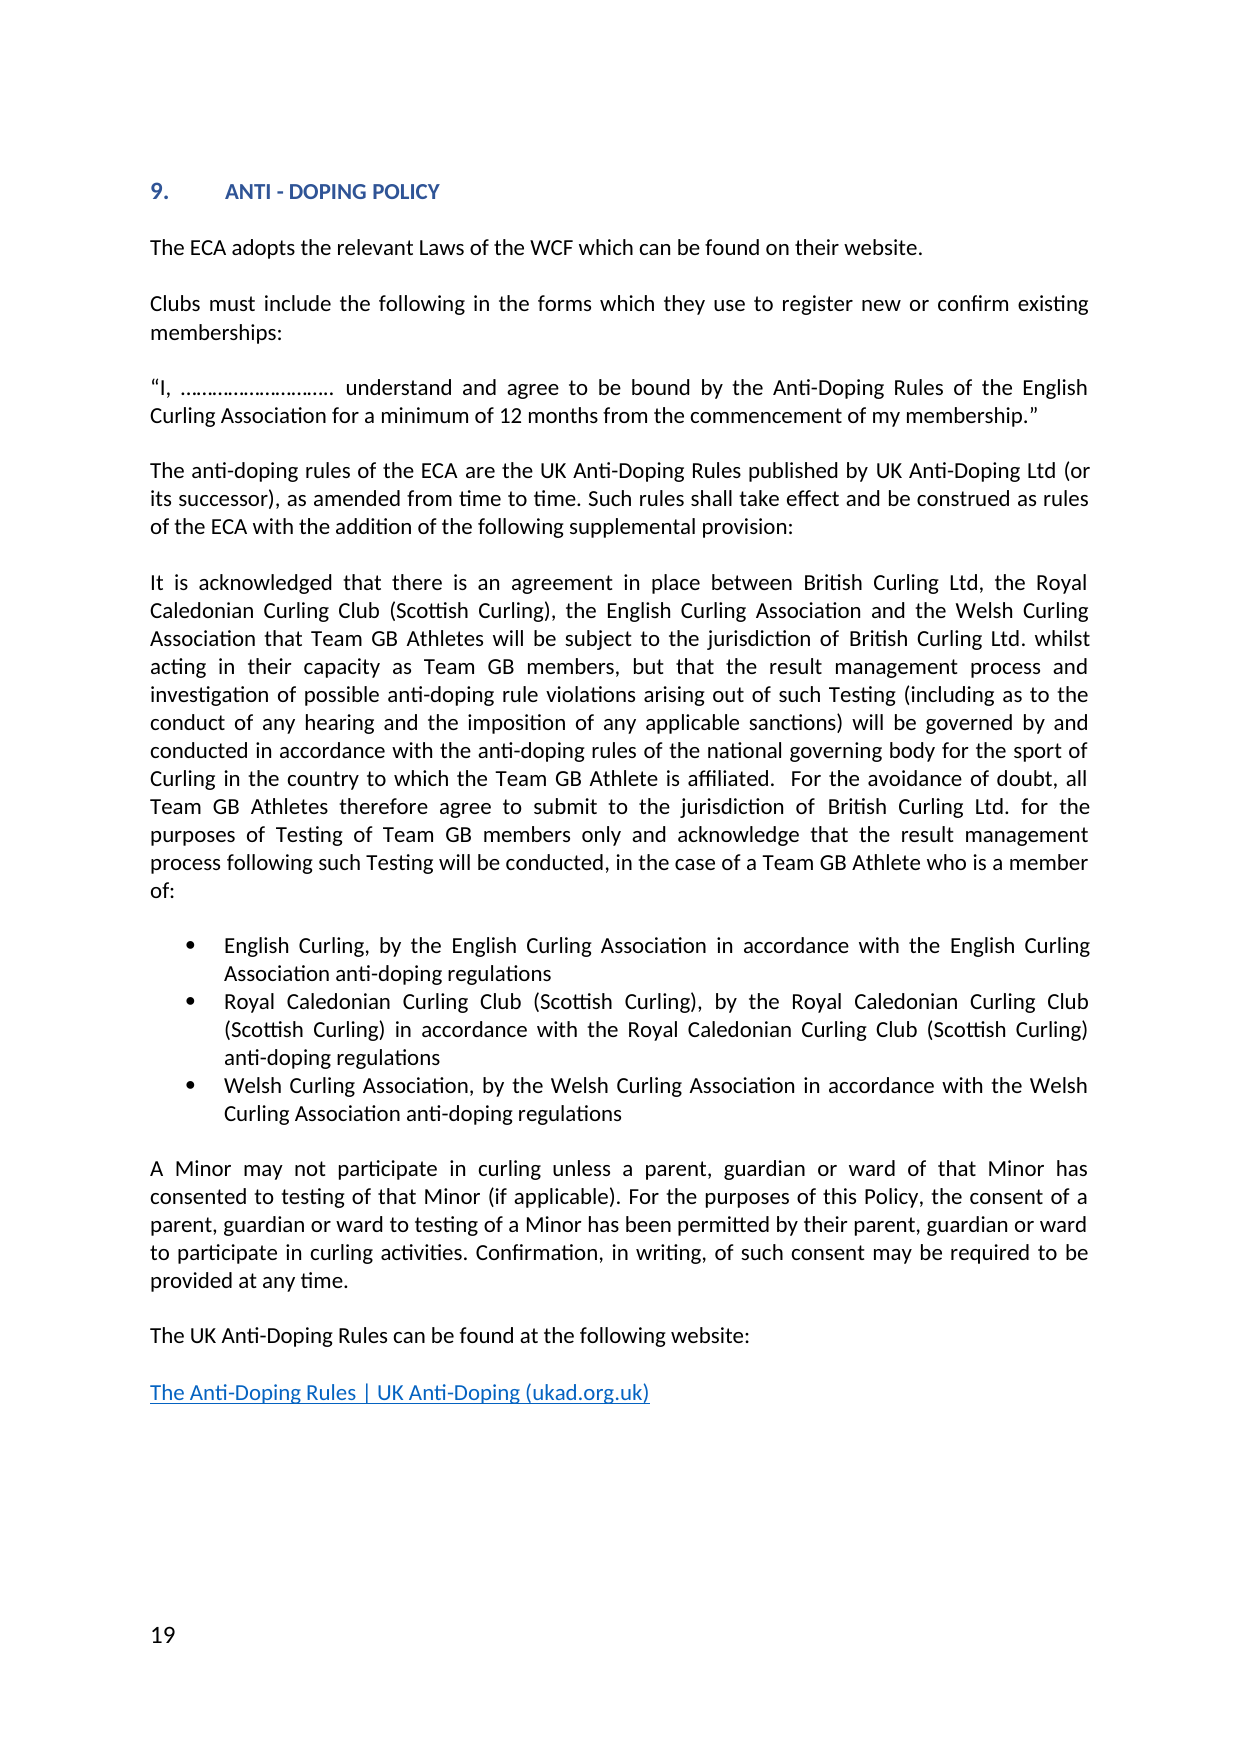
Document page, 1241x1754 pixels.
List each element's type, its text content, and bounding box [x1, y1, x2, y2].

text The UK Anti-Doping Rules can be found at the following website: [150, 1322, 1090, 1350]
text A Minor may not participate in curling unless a parent, guardian or ward of that Minor has consented to testing of that Minor (if applicable). For the purposes of this Policy, the consent of a parent, guardian or ward to testing of a Minor has been permitted by their parent, guardian or ward to participate in curling activities. Confirmation, in writing, of such consent may be required to be provided at any time. [150, 1154, 1090, 1294]
list Royal Caledonian Curling Club (Scottish Curling), by the Royal Caledonian Curling Club (Scottish Curling) in accordance with the Royal Caledonian Curling Club (Scottish Curling) anti-doping regulations [186, 987, 1090, 1071]
text The ECA adopts the relevant Laws of the WCF which can be found on their website. [150, 233, 1090, 262]
list Welsh Curling Association, by the Welsh Curling Association in accordance with the Welsh Curling Association anti-doping regulations [186, 1071, 1090, 1127]
text “I, ……………………….. understand and agree to be bound by the Anti-Doping Rules of the English Curling Association for a minimum of 12 months from the commencement of my membership.” [150, 373, 1090, 429]
subtitle ANTI - DOPING POLICY [150, 175, 1090, 206]
list English Curling, by the English Curling Association in accordance with the English Curling Association anti-doping regulations [186, 931, 1090, 987]
text Clubs must include the following in the forms which they use to register new or confirm existing memberships: [150, 289, 1090, 346]
text The Anti-Doping Rules | UK Anti-Doping (ukad.org.uk) [150, 1378, 1090, 1406]
text The anti-doping rules of the ECA are the UK Anti-Doping Rules published by UK Anti-Doping Ltd (or its successor), as amended from time to time. Such rules shall take effect and be construed as rules of the ECA with the addition of the following supplemental provision: [150, 456, 1090, 540]
text It is acknowledged that there is an agreement in place between British Curling Ltd, the Royal Caledonian Curling Club (Scottish Curling), the English Curling Association and the Welsh Curling Association that Team GB Athletes will be subject to the jurisdiction of British Curling Ltd. whilst acting in their capacity as Team GB members, but that the result management process and investigation of possible anti-doping rule violations arising out of such Testing (including as to the conduct of any hearing and the imposition of any applicable sanctions) will be governed by and conducted in accordance with the anti-doping rules of the national governing body for the sport of Curling in the country to which the Team GB Athlete is affiliated. For the avoidance of doubt, all Team GB Athletes therefore agree to submit to the jurisdiction of British Curling Ltd. for the purposes of Testing of Team GB members only and acknowledge that the result management process following such Testing will be conducted, in the case of a Team GB Athlete who is a member of: [150, 568, 1090, 904]
